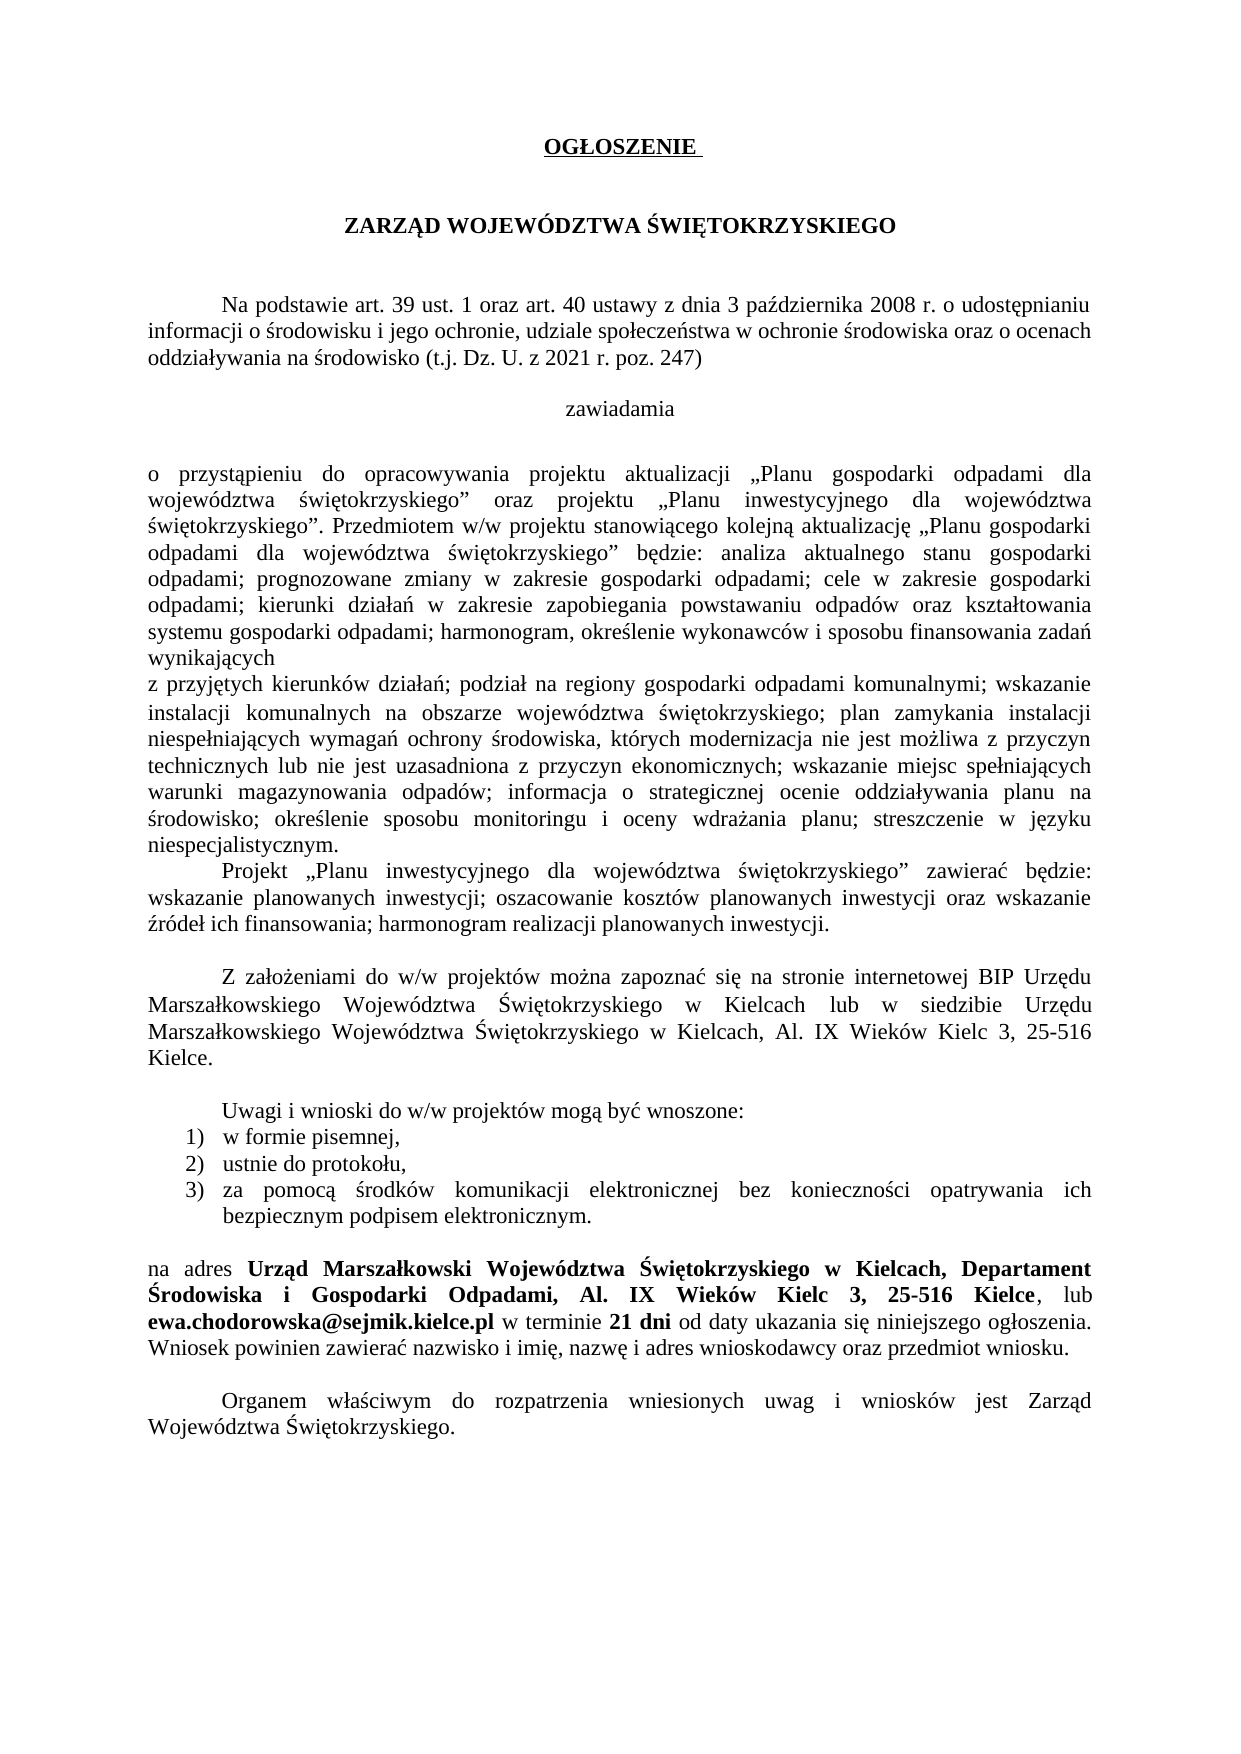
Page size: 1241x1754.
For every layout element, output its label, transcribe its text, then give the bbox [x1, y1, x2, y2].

text Organem właściwym do rozpatrzenia wniesionych uwag i wniosków jest Zarząd Województwa Świętokrzyskiego. [148, 1387, 1093, 1439]
list za pomocą środków komunikacji elektronicznej bez konieczności opatrywania ich bezpiecznym podpisem elektronicznym. [185, 1176, 1093, 1229]
text Uwagi i wnioski do w/w projektów mogą być wnoszone: [148, 1097, 1093, 1123]
text OGŁOSZENIE [148, 133, 1093, 159]
text Na podstawie art. 39 ust. 1 oraz art. 40 ustawy z dnia 3 października 2008 r. o udostępnianiu informacji o środowisku i jego ochronie, udziale społeczeństwa w ochronie środowiska oraz o ocenach oddziaływania na środowisko (t.j. Dz. U. z 2021 r. poz. 247) [148, 291, 1093, 370]
list w formie pisemnej, [185, 1123, 1093, 1149]
text o przystąpieniu do opracowywania projektu aktualizacji „Planu gospodarki odpadami dla województwa świętokrzyskiego” oraz projektu „Planu inwestycyjnego dla województwa świętokrzyskiego”. Przedmiotem w/w projektu stanowiącego kolejną aktualizację „Planu gospodarki odpadami dla województwa świętokrzyskiego” będzie: analiza aktualnego stanu gospodarki odpadami; prognozowane zmiany w zakresie gospodarki odpadami; cele w zakresie gospodarki odpadami; kierunki działań w zakresie zapobiegania powstawaniu odpadów oraz kształtowania systemu gospodarki odpadami; harmonogram, określenie wykonawców i sposobu finansowania zadań wynikających z przyjętych kierunków działań; podział na regiony gospodarki odpadami komunalnymi; wskazanie instalacji komunalnych na obszarze województwa świętokrzyskiego; plan zamykania instalacji niespełniających wymagań ochrony środowiska, których modernizacja nie jest możliwa z przyczyn technicznych lub nie jest uzasadniona z przyczyn ekonomicznych; wskazanie miejsc spełniających warunki magazynowania odpadów; informacja o strategicznej ocenie oddziaływania planu na środowisko; określenie sposobu monitoringu i oceny wdrażania planu; streszczenie w języku niespecjalistycznym. [148, 459, 1093, 857]
text na adres Urząd Marszałkowski Województwa Świętokrzyskiego w Kielcach, Departament Środowiska i Gospodarki Odpadami, Al. IX Wieków Kielc 3, 25-516 Kielce, lub ewa.chodorowska@sejmik.kielce.pl w terminie 21 dni od daty ukazania się niniejszego ogłoszenia. Wniosek powinien zawierać nazwisko i imię, nazwę i adres wnioskodawcy oraz przedmiot wniosku. [148, 1255, 1093, 1360]
list ustnie do protokołu, [185, 1149, 1093, 1176]
text ZARZĄD WOJEWÓDZTWA ŚWIĘTOKRZYSKIEGO [148, 173, 1093, 238]
text Projekt „Planu inwestycyjnego dla województwa świętokrzyskiego” zawierać będzie: wskazanie planowanych inwestycji; oszacowanie kosztów planowanych inwestycji oraz wskazanie źródeł ich finansowania; harmonogram realizacji planowanych inwestycji. [148, 857, 1093, 936]
text Z założeniami do w/w projektów można zapoznać się na stronie internetowej BIP Urzędu Marszałkowskiego Województwa Świętokrzyskiego w Kielcach lub w siedzibie Urzędu Marszałkowskiego Województwa Świętokrzyskiego w Kielcach, Al. IX Wieków Kielc 3, 25-516 Kielce. [148, 963, 1093, 1071]
text zawiadamia [148, 395, 1093, 421]
